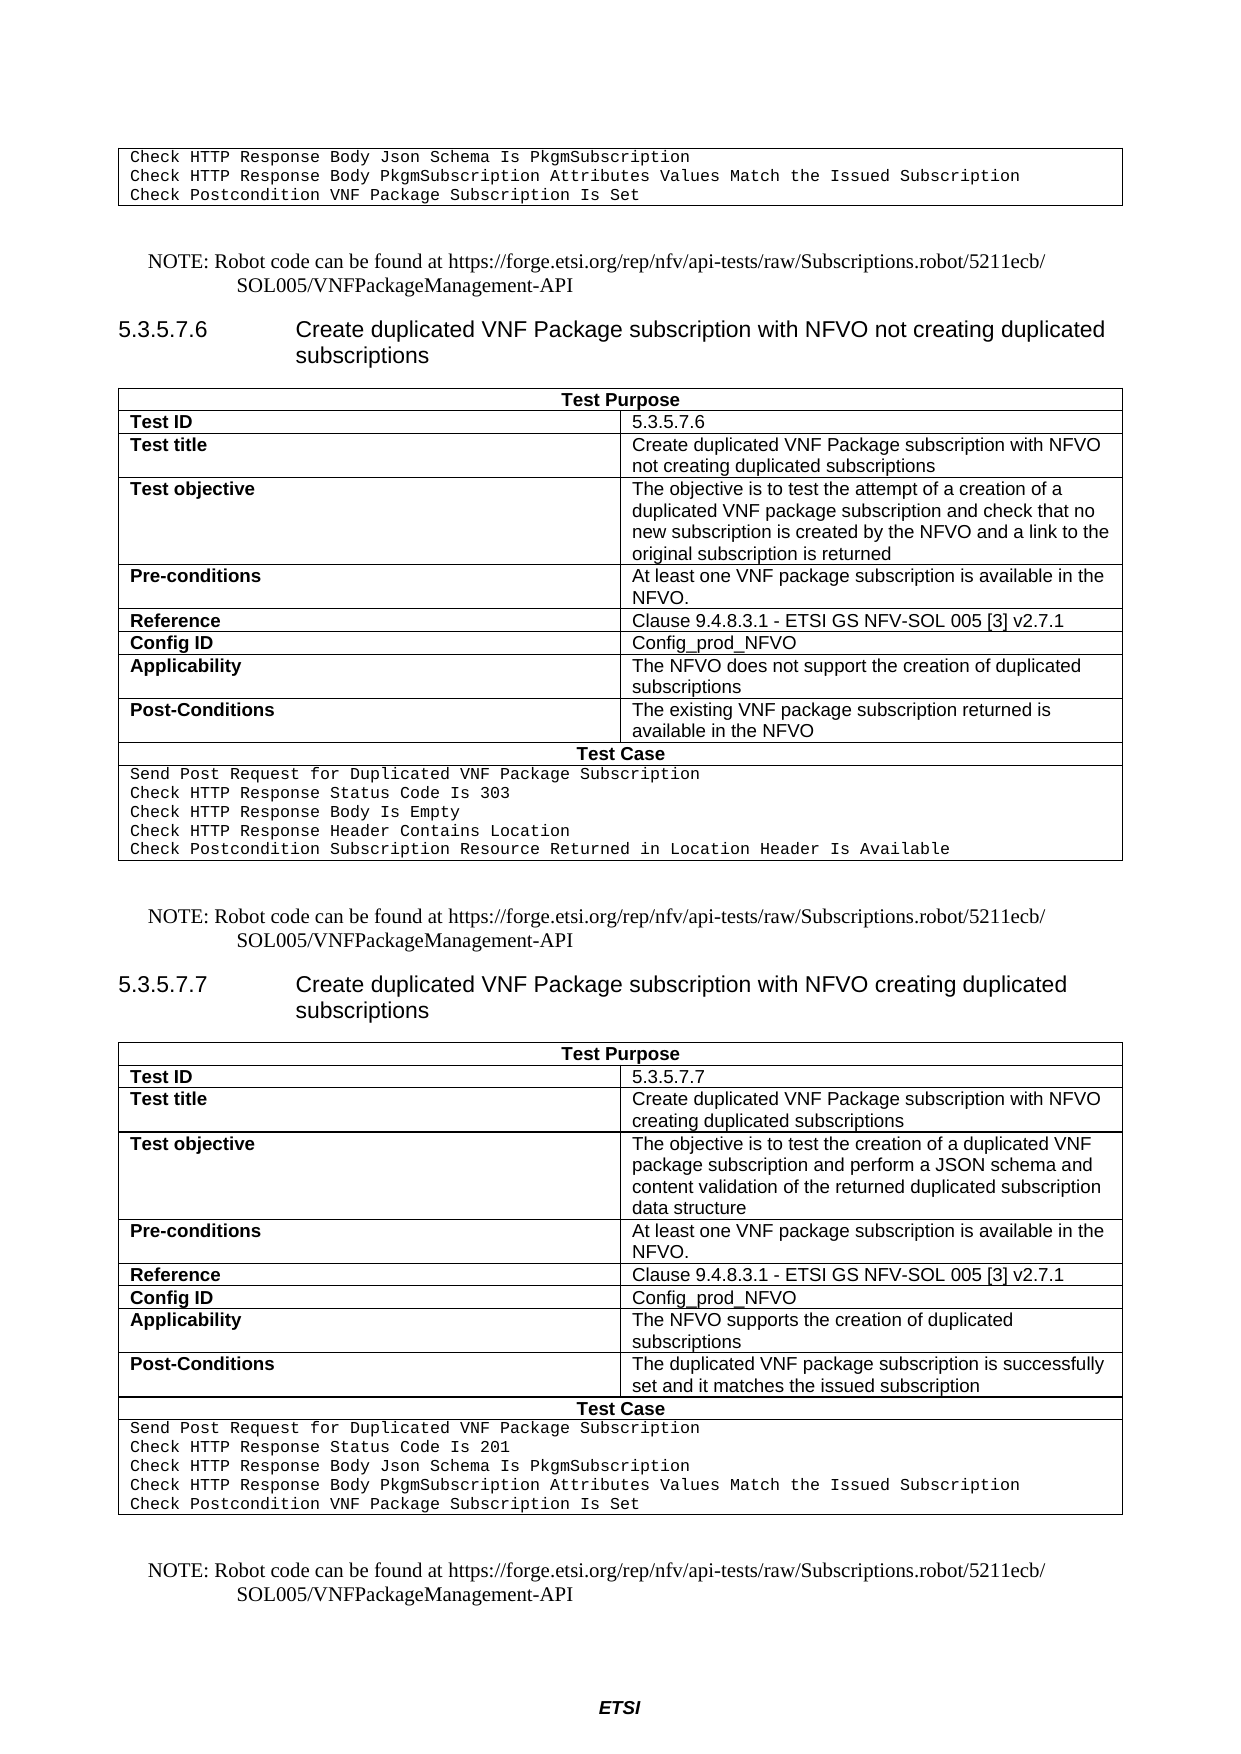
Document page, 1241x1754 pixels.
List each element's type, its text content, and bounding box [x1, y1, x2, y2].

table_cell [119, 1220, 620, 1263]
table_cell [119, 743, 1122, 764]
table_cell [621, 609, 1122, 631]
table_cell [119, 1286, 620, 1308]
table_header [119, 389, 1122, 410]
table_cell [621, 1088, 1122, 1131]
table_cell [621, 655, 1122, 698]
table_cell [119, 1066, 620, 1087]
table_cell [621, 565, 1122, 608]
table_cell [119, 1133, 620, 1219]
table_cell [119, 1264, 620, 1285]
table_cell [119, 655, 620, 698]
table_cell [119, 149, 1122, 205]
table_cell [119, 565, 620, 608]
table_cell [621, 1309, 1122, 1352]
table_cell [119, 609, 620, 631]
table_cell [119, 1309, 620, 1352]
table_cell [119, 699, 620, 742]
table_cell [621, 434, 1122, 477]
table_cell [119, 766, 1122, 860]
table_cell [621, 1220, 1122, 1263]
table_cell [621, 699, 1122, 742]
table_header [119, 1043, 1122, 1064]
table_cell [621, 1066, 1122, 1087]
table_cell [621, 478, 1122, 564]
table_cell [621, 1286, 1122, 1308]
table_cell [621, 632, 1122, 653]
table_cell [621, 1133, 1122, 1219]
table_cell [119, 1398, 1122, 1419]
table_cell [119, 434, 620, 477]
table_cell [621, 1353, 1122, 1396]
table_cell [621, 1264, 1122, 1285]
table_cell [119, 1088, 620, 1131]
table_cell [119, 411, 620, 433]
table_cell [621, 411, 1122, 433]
text NOTE: Robot code can be found at https://forge.etsi.org/rep/nfv/api-tests/raw/Subscriptions.robot/5211ecb/SOL005/VNFPackageManagement-API [148, 904, 1122, 952]
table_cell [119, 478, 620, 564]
subtitle 5.3.5.7.6 Create duplicated VNF Package subscription with NFVO not creating duplicated subscriptions [118, 316, 1122, 369]
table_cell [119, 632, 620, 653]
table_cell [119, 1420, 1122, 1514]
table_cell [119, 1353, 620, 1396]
text NOTE: Robot code can be found at https://forge.etsi.org/rep/nfv/api-tests/raw/Subscriptions.robot/5211ecb/SOL005/VNFPackageManagement-API [148, 249, 1122, 297]
text NOTE: Robot code can be found at https://forge.etsi.org/rep/nfv/api-tests/raw/Subscriptions.robot/5211ecb/SOL005/VNFPackageManagement-API [148, 1558, 1122, 1606]
subtitle 5.3.5.7.7 Create duplicated VNF Package subscription with NFVO creating duplicated subscriptions [118, 971, 1122, 1023]
